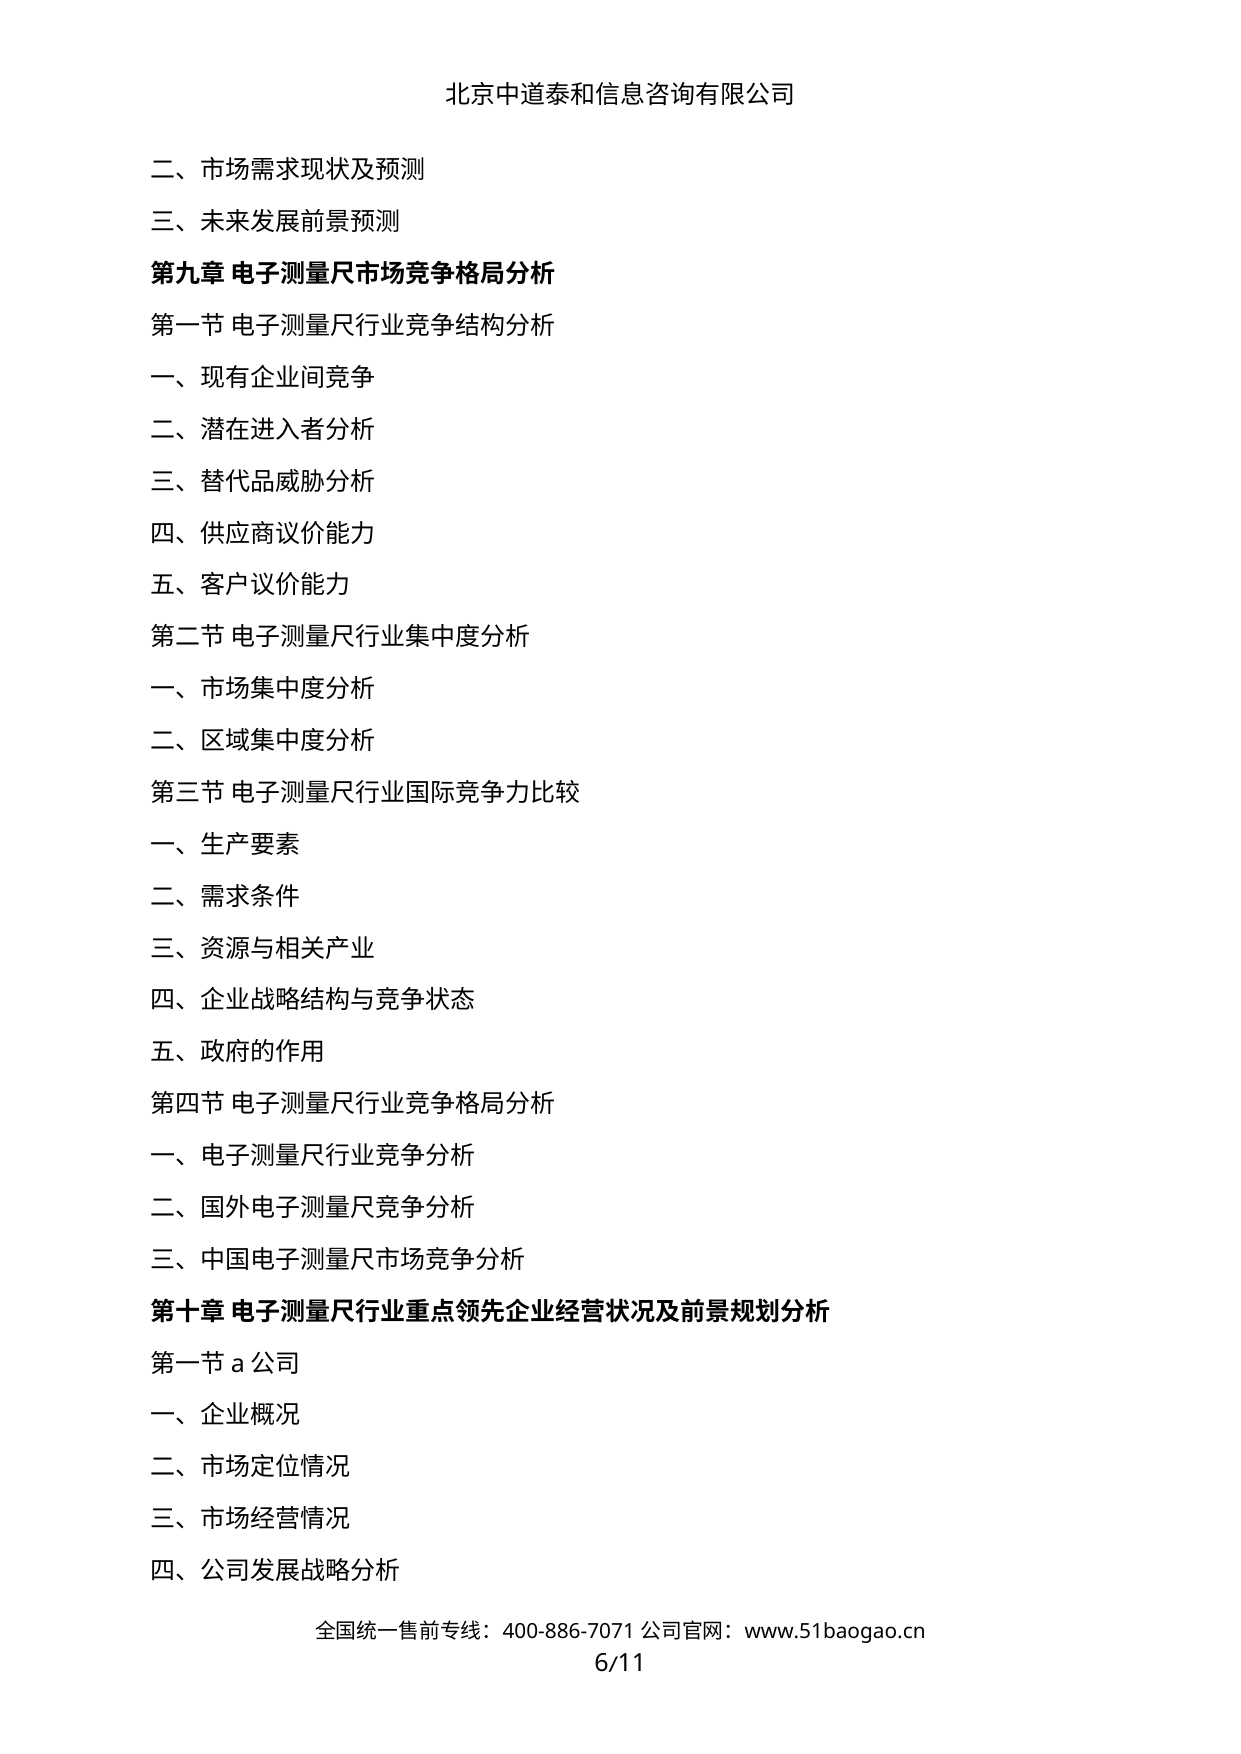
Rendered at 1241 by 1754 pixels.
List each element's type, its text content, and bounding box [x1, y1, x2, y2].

text 五、客户议价能力 [150, 565, 1090, 601]
text 一、市场集中度分析 [150, 669, 1090, 705]
text 一、现有企业间竞争 [150, 357, 1090, 394]
text 第一节 电子测量尺行业竞争结构分析 [150, 306, 1090, 342]
text 二、市场定位情况 [150, 1447, 1090, 1483]
text 四、供应商议价能力 [150, 513, 1090, 549]
text 二、需求条件 [150, 876, 1090, 912]
text 二、潜在进入者分析 [150, 409, 1090, 446]
text 四、公司发展战略分析 [150, 1551, 1090, 1587]
text 一、企业概况 [150, 1395, 1090, 1431]
text 五、政府的作用 [150, 1032, 1090, 1068]
text 第一节 a公司 [150, 1343, 1090, 1379]
text 一、电子测量尺行业竞争分析 [150, 1136, 1090, 1172]
text 二、区域集中度分析 [150, 721, 1090, 757]
text 第三节 电子测量尺行业国际竞争力比较 [150, 772, 1090, 809]
text 三、资源与相关产业 [150, 928, 1090, 964]
text 第四节 电子测量尺行业竞争格局分析 [150, 1084, 1090, 1120]
text 第二节 电子测量尺行业集中度分析 [150, 617, 1090, 653]
text 四、企业战略结构与竞争状态 [150, 980, 1090, 1016]
text 第十章 电子测量尺行业重点领先企业经营状况及前景规划分析 [150, 1291, 1090, 1327]
text 一、生产要素 [150, 824, 1090, 861]
text 二、国外电子测量尺竞争分析 [150, 1187, 1090, 1224]
text 三、市场经营情况 [150, 1499, 1090, 1535]
text 第九章 电子测量尺市场竞争格局分析 [150, 254, 1090, 290]
text 三、未来发展前景预测 [150, 202, 1090, 238]
text 二、市场需求现状及预测 [150, 150, 1090, 186]
text 三、中国电子测量尺市场竞争分析 [150, 1239, 1090, 1276]
text 三、替代品威胁分析 [150, 461, 1090, 497]
